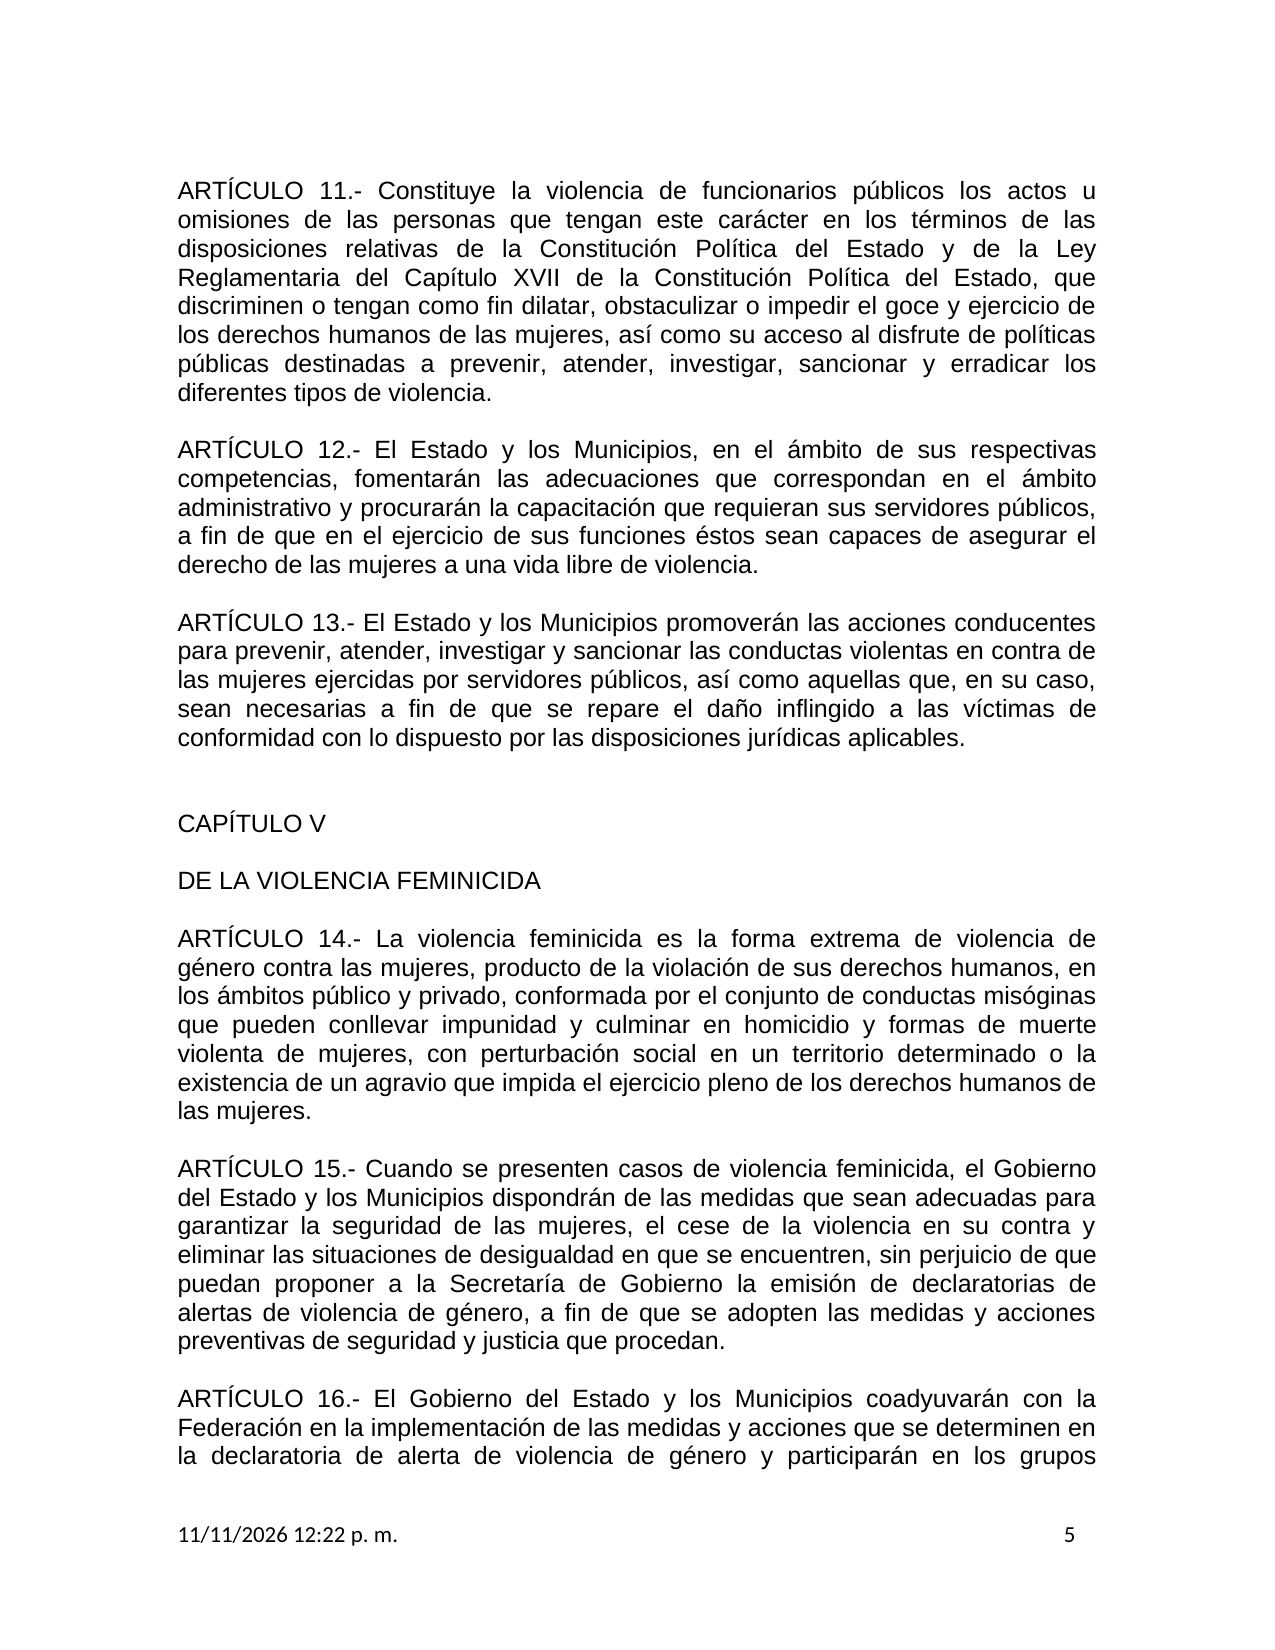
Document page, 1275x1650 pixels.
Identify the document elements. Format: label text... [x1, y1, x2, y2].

text ARTÍCULO 15.- Cuando se presenten casos de violencia feminicida, el Gobierno del Estado y los Municipios dispondrán de las medidas que sean adecuadas para garantizar la seguridad de las mujeres, el cese de la violencia en su contra y eliminar las situaciones de desigualdad en que se encuentren, sin perjuicio de que puedan proponer a la Secretaría de Gobierno la emisión de declaratorias de alertas de violencia de género, a fin de que se adopten las medidas y acciones preventivas de seguridad y justicia que procedan. [177, 1154, 1098, 1355]
text ARTÍCULO 11.- Constituye la violencia de funcionarios públicos los actos u omisiones de las personas que tengan este carácter en los términos de las disposiciones relativas de la Constitución Política del Estado y de la Ley Reglamentaria del Capítulo XVII de la Constitución Política del Estado, que discriminen o tengan como fin dilatar, obstaculizar o impedir el goce y ejercicio de los derechos humanos de las mujeres, así como su acceso al disfrute de políticas públicas destinadas a prevenir, atender, investigar, sancionar y erradicar los diferentes tipos de violencia. [177, 176, 1098, 406]
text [177, 1384, 1098, 1470]
text ARTÍCULO 13.- El Estado y los Municipios promoverán las acciones conducentes para prevenir, atender, investigar y sancionar las conductas violentas en contra de las mujeres ejercidas por servidores públicos, así como aquellas que, en su caso, sean necesarias a fin de que se repare el daño inflingido a las víctimas de conformidad con lo dispuesto por las disposiciones jurídicas aplicables. [177, 608, 1098, 751]
text ARTÍCULO 14.- La violencia feminicida es la forma extrema de violencia de género contra las mujeres, producto de la violación de sus derechos humanos, en los ámbitos público y privado, conformada por el conjunto de conductas misóginas que pueden conllevar impunidad y culminar en homicidio y formas de muerte violenta de mujeres, con perturbación social en un territorio determinado o la existencia de un agravio que impida el ejercicio pleno de los derechos humanos de las mujeres. [177, 924, 1098, 1125]
text CAPÍTULO V [177, 809, 1098, 838]
text ARTÍCULO 12.- El Estado y los Municipios, en el ámbito de sus respectivas competencias, fomentarán las adecuaciones que correspondan en el ámbito administrativo y procurarán la capacitación que requieran sus servidores públicos, a fin de que en el ejercicio de sus funciones éstos sean capaces de asegurar el derecho de las mujeres a una vida libre de violencia. [177, 435, 1098, 579]
text DE LA VIOLENCIA FEMINICIDA [177, 866, 1098, 895]
